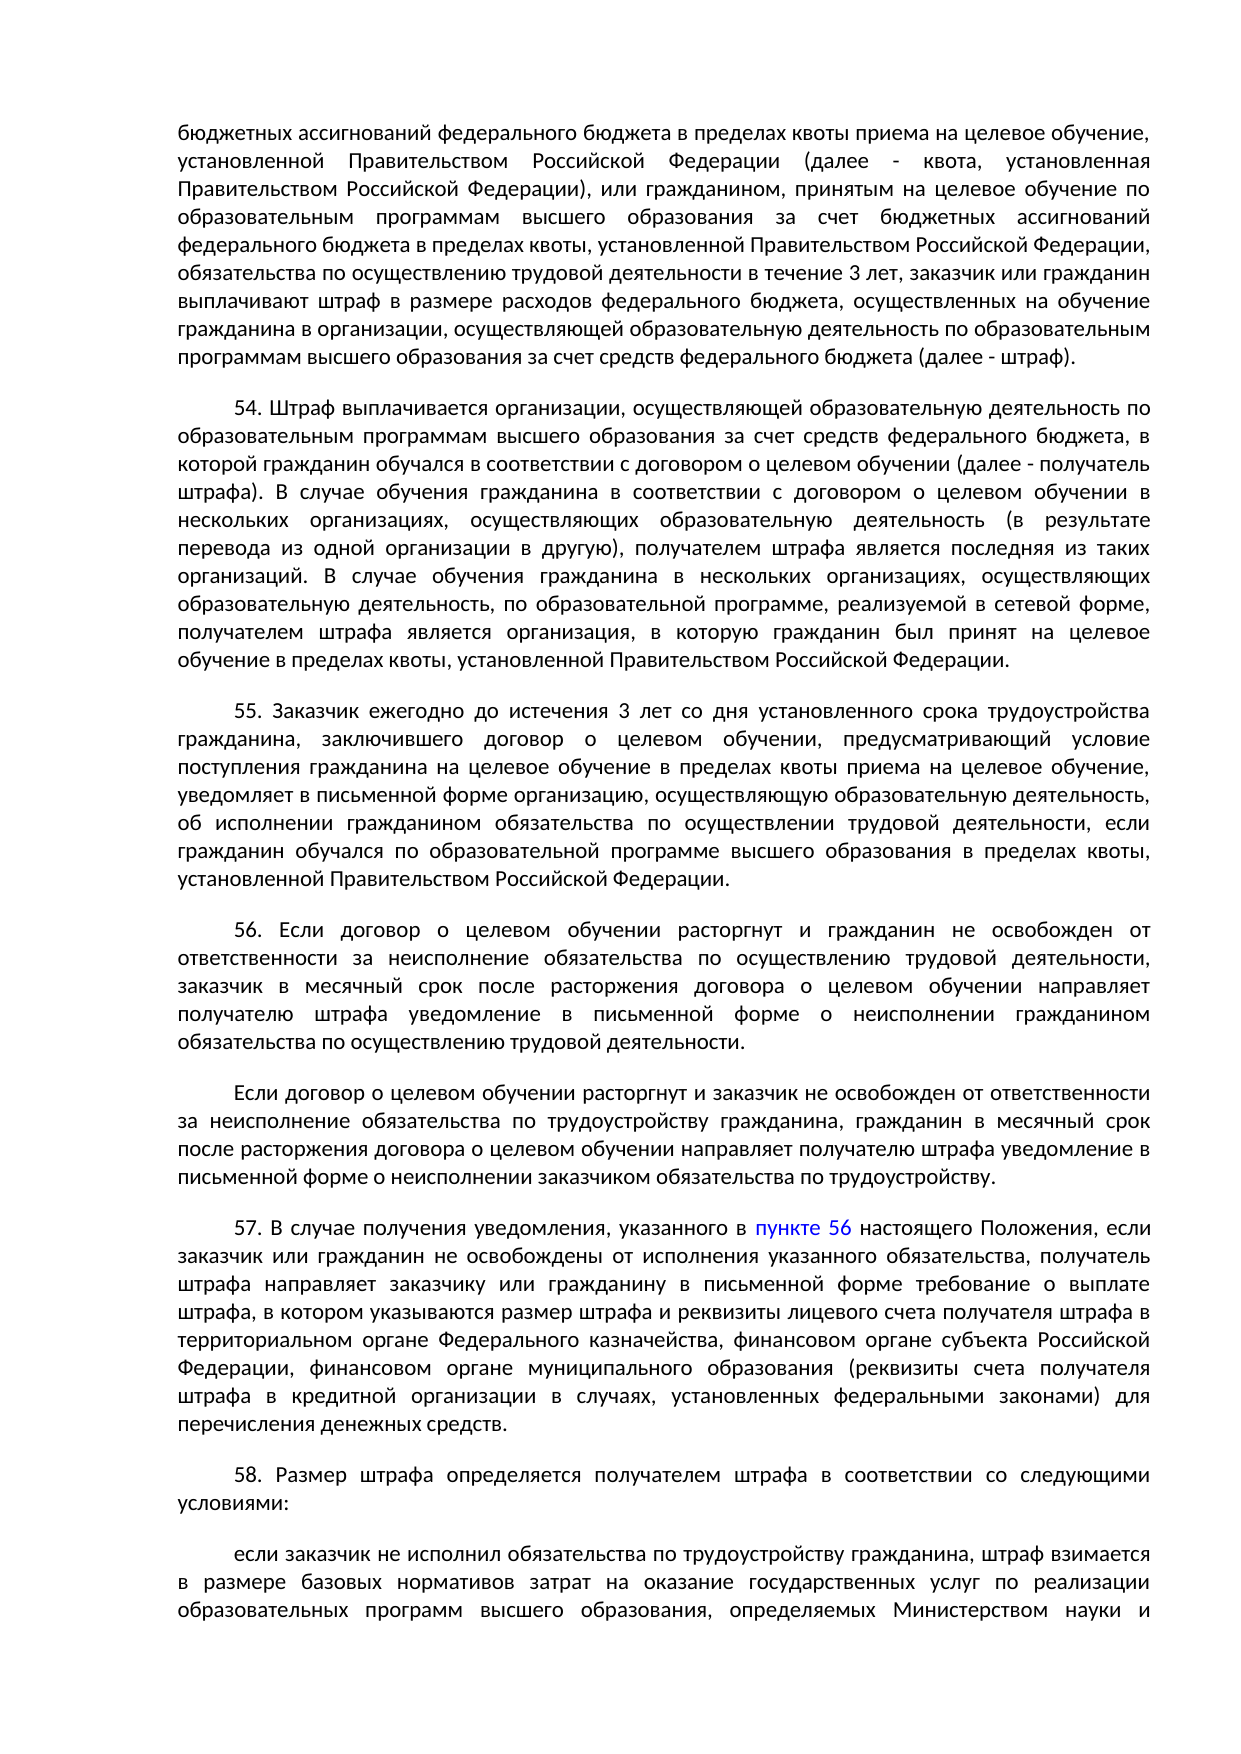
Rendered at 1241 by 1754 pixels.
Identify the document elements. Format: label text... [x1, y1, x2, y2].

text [177, 1539, 1152, 1623]
text 54. Штраф выплачивается организации, осуществляющей образовательную деятельность по образовательным программам высшего образования за счет средств федерального бюджета, в которой гражданин обучался в соответствии с договором о целевом обучении (далее - получатель штрафа). В случае обучения гражданина в соответствии с договором о целевом обучении в нескольких организациях, осуществляющих образовательную деятельность (в результате перевода из одной организации в другую), получателем штрафа является последняя из таких организаций. В случае обучения гражданина в нескольких организациях, осуществляющих образовательную деятельность, по образовательной программе, реализуемой в сетевой форме, получателем штрафа является организация, в которую гражданин был принят на целевое обучение в пределах квоты, установленной Правительством Российской Федерации. [177, 393, 1152, 673]
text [177, 118, 1152, 370]
text 56. Если договор о целевом обучении расторгнут и гражданин не освобожден от ответственности за неисполнение обязательства по осуществлению трудовой деятельности, заказчик в месячный срок после расторжения договора о целевом обучении направляет получателю штрафа уведомление в письменной форме о неисполнении гражданином обязательства по осуществлению трудовой деятельности. [177, 915, 1152, 1056]
text 55. Заказчик ежегодно до истечения 3 лет со дня установленного срока трудоустройства гражданина, заключившего договор о целевом обучении, предусматривающий условие поступления гражданина на целевое обучение в пределах квоты приема на целевое обучение, уведомляет в письменной форме организацию, осуществляющую образовательную деятельность, об исполнении гражданином обязательства по осуществлении трудовой деятельности, если гражданин обучался по образовательной программе высшего образования в пределах квоты, установленной Правительством Российской Федерации. [177, 696, 1152, 892]
text 58. Размер штрафа определяется получателем штрафа в соответствии со следующими условиями: [177, 1461, 1152, 1517]
text Если договор о целевом обучении расторгнут и заказчик не освобожден от ответственности за неисполнение обязательства по трудоустройству гражданина, гражданин в месячный срок после расторжения договора о целевом обучении направляет получателю штрафа уведомление в письменной форме о неисполнении заказчиком обязательства по трудоустройству. [177, 1078, 1152, 1191]
text 57. В случае получения уведомления, указанного в пункте 56 настоящего Положения, если заказчик или гражданин не освобождены от исполнения указанного обязательства, получатель штрафа направляет заказчику или гражданину в письменной форме требование о выплате штрафа, в котором указываются размер штрафа и реквизиты лицевого счета получателя штрафа в территориальном органе Федерального казначейства, финансовом органе субъекта Российской Федерации, финансовом органе муниципального образования (реквизиты счета получателя штрафа в кредитной организации в случаях, установленных федеральными законами) для перечисления денежных средств. [177, 1213, 1152, 1438]
